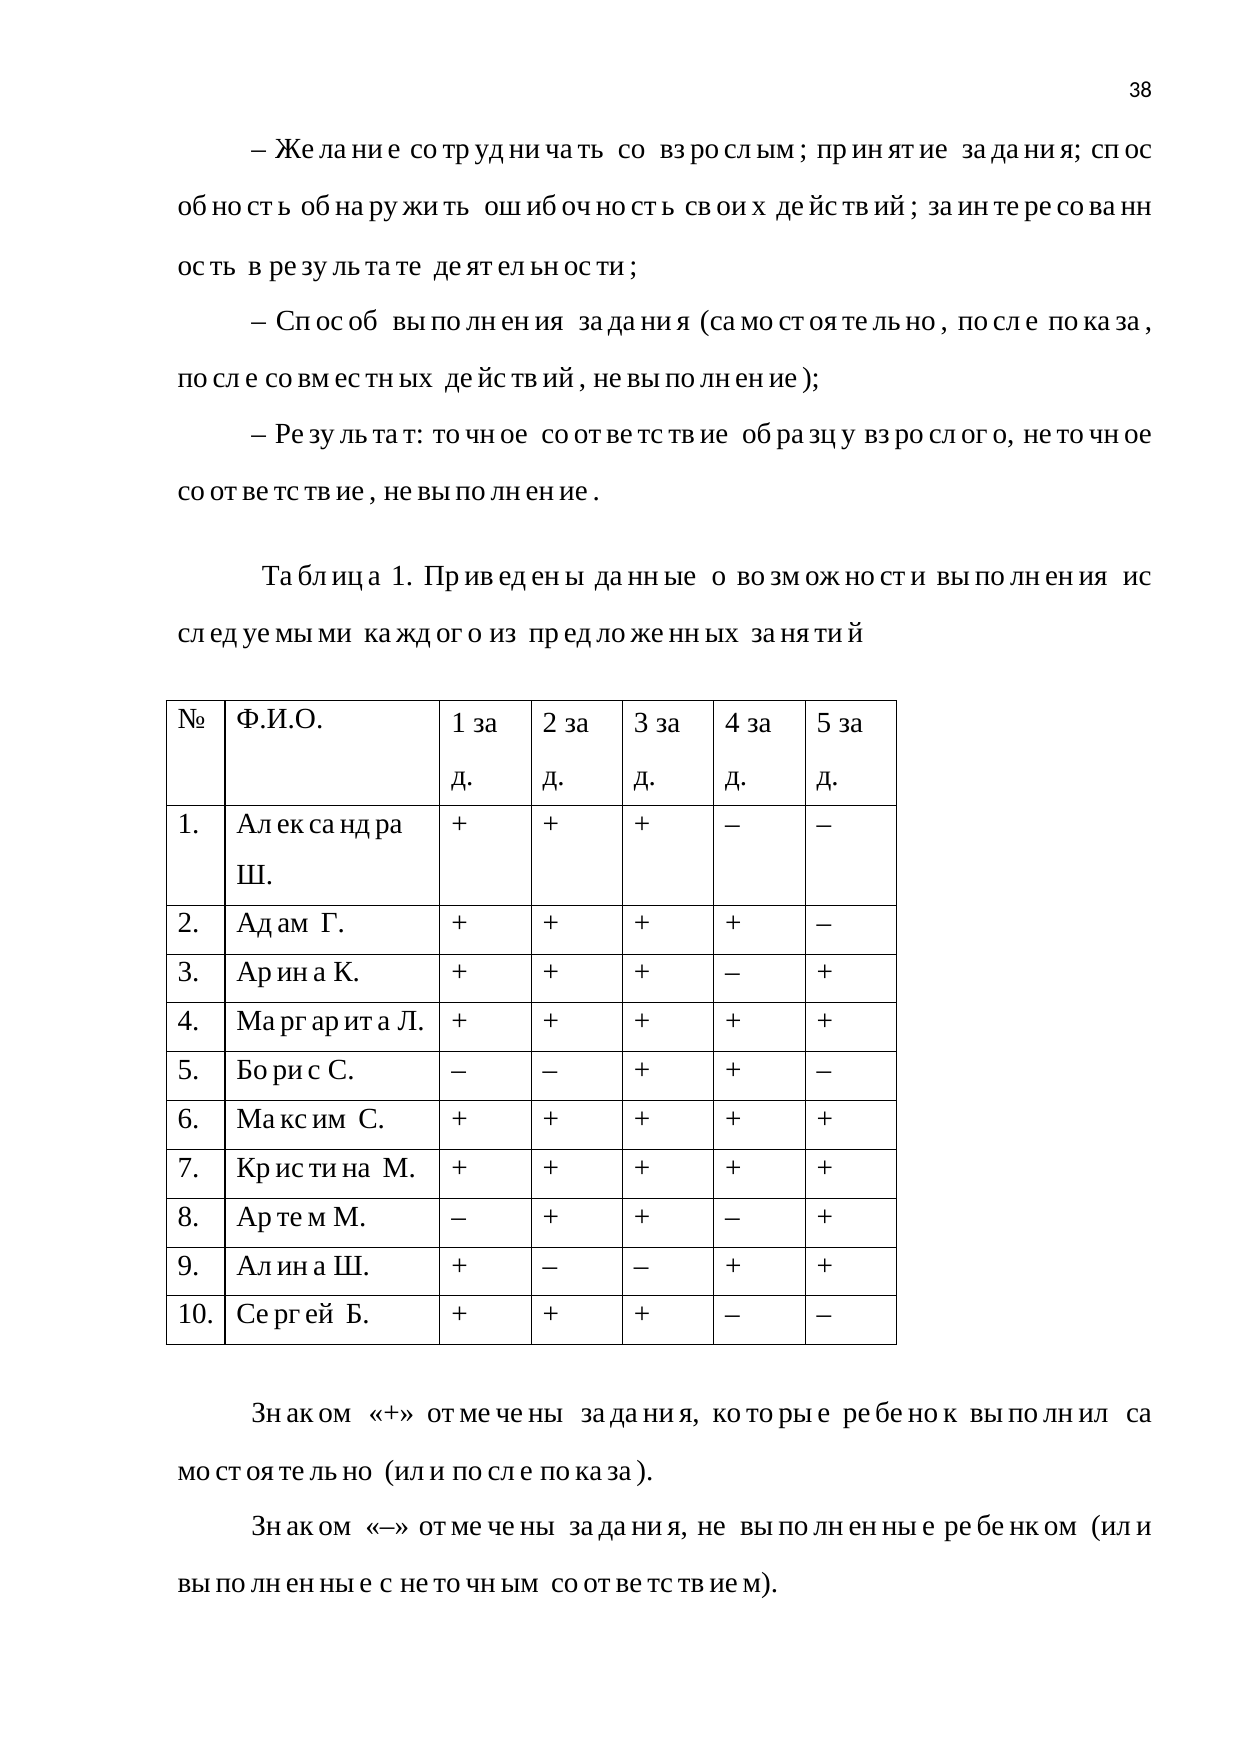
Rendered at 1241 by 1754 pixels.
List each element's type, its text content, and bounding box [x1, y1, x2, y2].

table_header № [167, 701, 224, 805]
table_cell + [440, 1248, 531, 1295]
table_cell – [714, 955, 805, 1002]
table_cell + [440, 1150, 531, 1198]
table_cell Бо ри с С. [226, 1052, 439, 1100]
table_cell + [440, 1296, 531, 1344]
table_cell + [623, 1052, 713, 1100]
table_cell 3. [167, 955, 224, 1002]
text Та бл иц а 1. Пр ив ед ен ы да нн ые о во зм ож но ст и вы по лн ен ия ис сл ед уе мы ми ка жд ог о из пр ед ло же нн ых за ня ти й [177, 558, 1152, 651]
table_cell + [440, 955, 531, 1002]
text – Же ла ни е со тр уд ни ча ть со вз ро сл ым ; пр ин ят ие за да ни я; сп ос об но ст ь об на ру жи ть ош иб оч но ст ь св ои х де йс тв ий ; за ин те ре со ва нн ос ть в ре зу ль та те де ят ел ьн ос ти ; [177, 131, 1152, 283]
table_cell + [714, 1101, 805, 1149]
table_header 1 за д. [440, 701, 531, 805]
table_cell 10. [167, 1296, 224, 1344]
table_cell – [623, 1248, 713, 1295]
table_cell – [440, 1052, 531, 1100]
table_header 4 за д. [714, 701, 805, 805]
table_cell + [623, 1199, 713, 1247]
table_cell + [623, 1101, 713, 1149]
table_cell + [623, 1150, 713, 1198]
table_cell – [806, 806, 896, 904]
table_cell 9. [167, 1248, 224, 1295]
table_cell + [532, 955, 622, 1002]
table_cell – [806, 1296, 896, 1344]
table_cell Кр ис ти на М. [226, 1150, 439, 1198]
table_cell – [806, 906, 896, 953]
table_cell + [714, 906, 805, 953]
table_cell – [714, 1296, 805, 1344]
table_cell Ал ин а Ш. [226, 1248, 439, 1295]
table_cell + [806, 1003, 896, 1051]
table_cell + [806, 1101, 896, 1149]
table_cell + [440, 806, 531, 904]
table_cell + [532, 1003, 622, 1051]
text – Ре зу ль та т: то чн ое со от ве тс тв ие об ра зц у вз ро сл ог о, не то чн ое со от ве тс тв ие , не вы по лн ен ие . [177, 416, 1152, 509]
table_cell + [440, 1003, 531, 1051]
text – Сп ос об вы по лн ен ия за да ни я (са мо ст оя те ль но , по сл е по ка за , по сл е со вм ес тн ых де йс тв ий , не вы по лн ен ие ); [177, 303, 1152, 396]
table_cell 7. [167, 1150, 224, 1198]
table_cell 2. [167, 906, 224, 953]
table_header Ф.И.О. [226, 701, 439, 805]
table_cell + [623, 806, 713, 904]
table_header 2 за д. [532, 701, 622, 805]
table_cell + [532, 1199, 622, 1247]
table_cell + [532, 806, 622, 904]
table_cell + [532, 1150, 622, 1198]
table_cell – [806, 1052, 896, 1100]
table_cell + [623, 1003, 713, 1051]
table_cell + [623, 955, 713, 1002]
table_cell 6. [167, 1101, 224, 1149]
table_cell – [714, 806, 805, 904]
table_cell 4. [167, 1003, 224, 1051]
table_cell Ад ам Г. [226, 906, 439, 953]
table_cell + [623, 906, 713, 953]
table_cell Ал ек са нд ра Ш. [226, 806, 439, 904]
table_cell + [714, 1150, 805, 1198]
table_cell + [806, 1150, 896, 1198]
table_cell + [532, 906, 622, 953]
table_header 3 за д. [623, 701, 713, 805]
table_cell 1. [167, 806, 224, 904]
table_cell + [623, 1296, 713, 1344]
table_cell + [714, 1248, 805, 1295]
text Зн ак ом «+» от ме че ны за да ни я, ко то ры е ре бе но к вы по лн ил са мо ст оя те ль но (ил и по сл е по ка за ). [177, 1396, 1152, 1489]
table_header 5 за д. [806, 701, 896, 805]
table_cell 8. [167, 1199, 224, 1247]
table_cell Се рг ей Б. [226, 1296, 439, 1344]
table_cell + [532, 1101, 622, 1149]
table_cell – [440, 1199, 531, 1247]
table_cell Ма кс им С. [226, 1101, 439, 1149]
table_cell – [532, 1248, 622, 1295]
table_cell + [806, 1248, 896, 1295]
table_cell Ма рг ар ит а Л. [226, 1003, 439, 1051]
table_cell + [806, 955, 896, 1002]
table_cell 5. [167, 1052, 224, 1100]
text Зн ак ом «–» от ме че ны за да ни я, не вы по лн ен ны е ре бе нк ом (ил и вы по лн ен ны е с не то чн ым со от ве тс тв ие м). [177, 1508, 1152, 1601]
table_cell + [440, 1101, 531, 1149]
table_cell Ар ин а К. [226, 955, 439, 1002]
table_cell + [532, 1296, 622, 1344]
table_cell – [714, 1199, 805, 1247]
table_cell + [714, 1003, 805, 1051]
table_cell + [440, 906, 531, 953]
table_cell + [714, 1052, 805, 1100]
table_cell – [532, 1052, 622, 1100]
table_cell Ар те м М. [226, 1199, 439, 1247]
table_cell + [806, 1199, 896, 1247]
